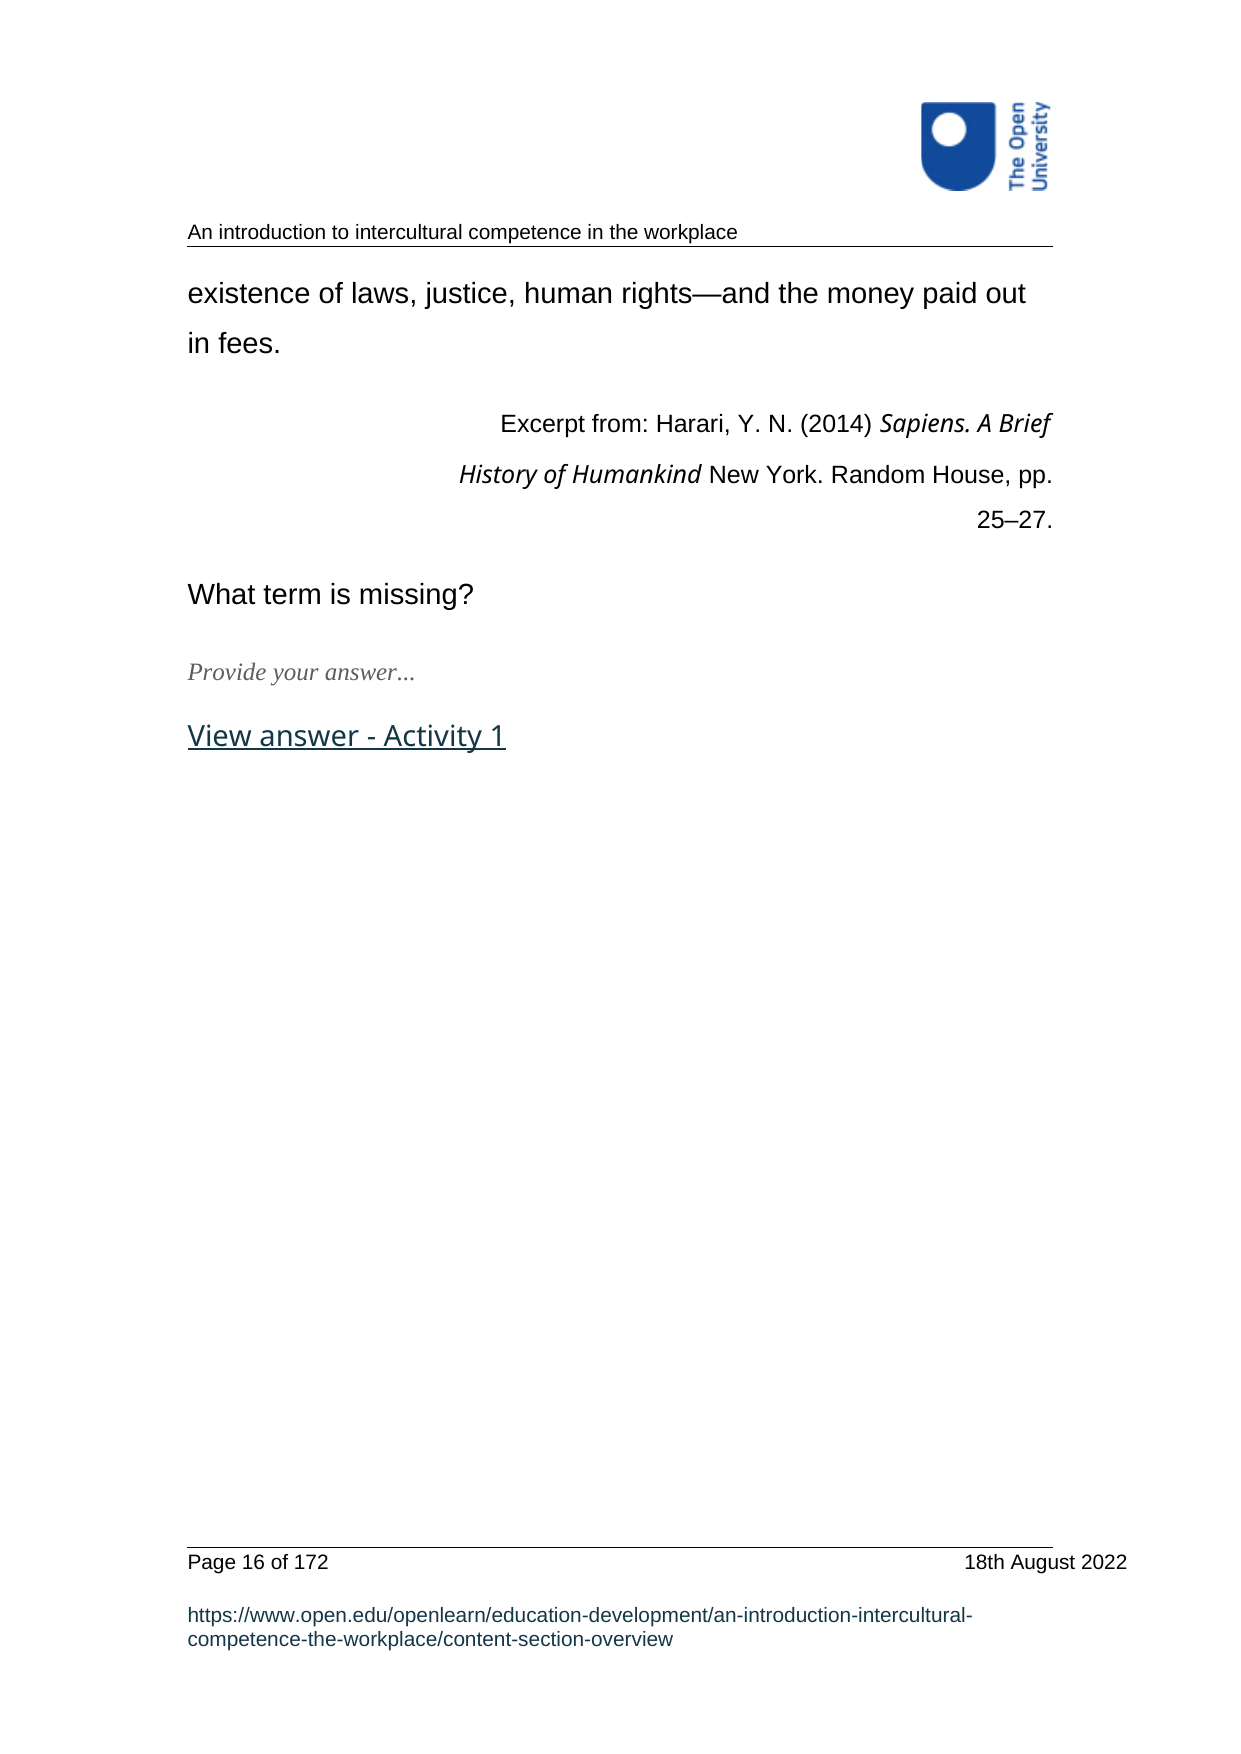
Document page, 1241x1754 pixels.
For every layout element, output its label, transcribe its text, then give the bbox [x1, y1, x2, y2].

text What term is missing? [187, 577, 1053, 611]
text View answer - Activity 1 [187, 715, 1053, 754]
text Provide your answer... [187, 657, 1053, 686]
picture [921, 102, 1052, 191]
text Excerpt from: Harari, Y. N. (2014) Sapiens. A Brief History of Humankind New York. Random House, pp. 25–27. [435, 406, 1053, 534]
